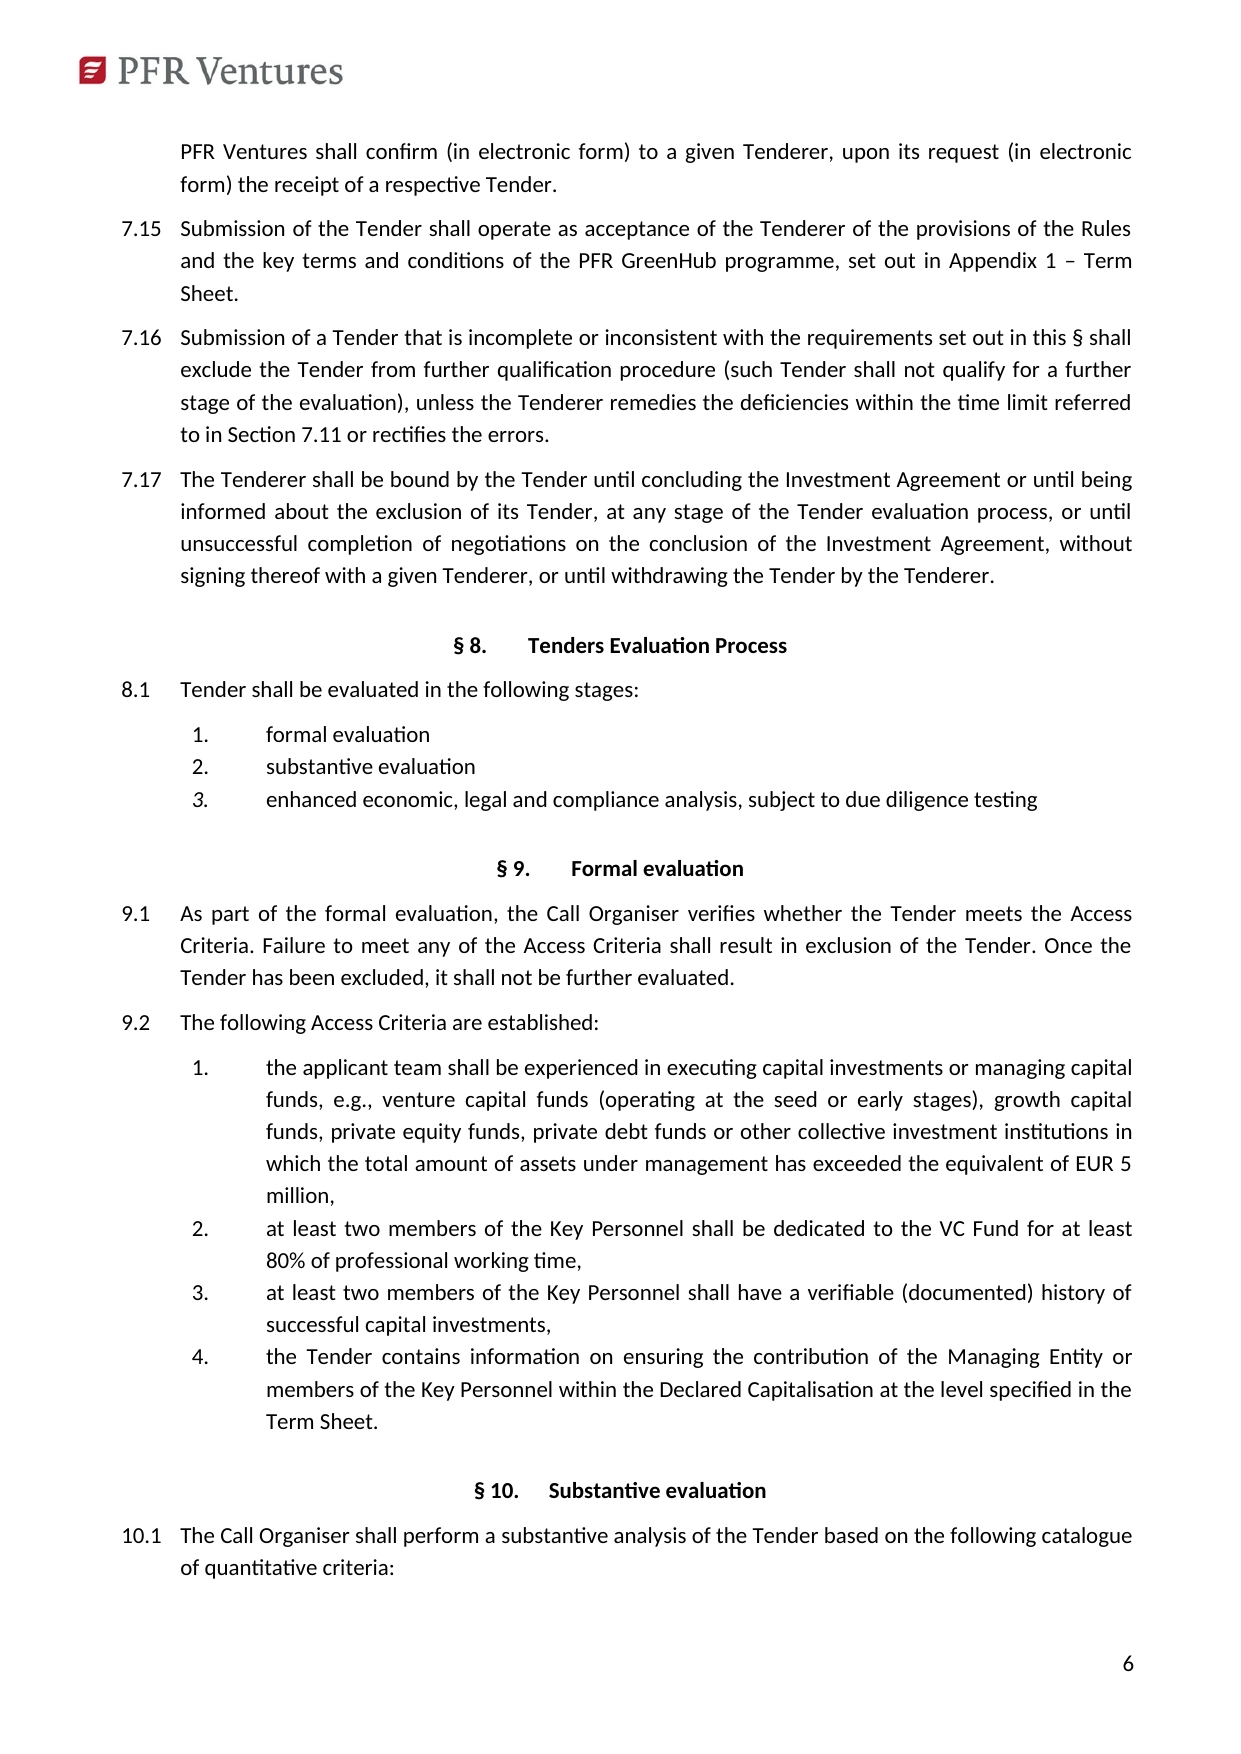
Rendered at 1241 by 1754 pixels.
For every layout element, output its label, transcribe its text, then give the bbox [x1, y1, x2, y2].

list at least two members of the Key Personnel shall be dedicated to the VC Fund for at least 80% of professional working time, [192, 1214, 1134, 1274]
list enhanced economic, legal and compliance analysis, subject to due diligence testing [192, 785, 1134, 813]
picture [79, 54, 344, 87]
list the Tender contains information on ensuring the contribution of the Managing Entity or members of the Key Personnel within the Declared Capitalisation at the level specified in the Term Sheet. [192, 1342, 1134, 1435]
text The Tenderer shall be bound by the Tender until concluding the Investment Agreement or until being informed about the exclusion of its Tender, at any stage of the Tender evaluation process, or until unsuccessful completion of negotiations on the conclusion of the Investment Agreement, without signing thereof with a given Tenderer, or until withdrawing the Tender by the Tenderer. [121, 465, 1134, 589]
list at least two members of the Key Personnel shall have a verifiable (documented) history of successful capital investments, [192, 1278, 1134, 1338]
text Substantive evaluation [106, 1477, 1134, 1504]
text Tender shall be evaluated in the following stages: [121, 676, 1134, 704]
list formal evaluation [192, 720, 1134, 748]
text Submission of the Tender shall operate as acceptance of the Tenderer of the provisions of the Rules and the key terms and conditions of the PFR GreenHub programme, set out in Appendix 1 – Term Sheet. [121, 214, 1134, 307]
text Tenders Evaluation Process [106, 631, 1134, 659]
text The following Access Criteria are established: [121, 1008, 1134, 1036]
list the applicant team shall be experienced in executing capital investments or managing capital funds, e.g., venture capital funds (operating at the seed or early stages), growth capital funds, private equity funds, private debt funds or other collective investment institutions in which the total amount of assets under management has exceeded the equivalent of EUR 5 million, [192, 1053, 1134, 1209]
text The Call Organiser shall perform a substantive analysis of the Tender based on the following catalogue of quantitative criteria: [121, 1521, 1134, 1581]
text Submission of a Tender that is incomplete or inconsistent with the requirements set out in this § shall exclude the Tender from further qualification procedure (such Tender shall not qualify for a further stage of the evaluation), unless the Tenderer remedies the deficiencies within the time limit referred to in Section 7.11 or rectifies the errors. [121, 323, 1134, 448]
text As part of the formal evaluation, the Call Organiser verifies whether the Tender meets the Access Criteria. Failure to meet any of the Access Criteria shall result in exclusion of the Tender. Once the Tender has been excluded, it shall not be further evaluated. [121, 899, 1134, 991]
text Formal evaluation [106, 854, 1134, 882]
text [121, 137, 1134, 198]
list substantive evaluation [192, 752, 1134, 781]
